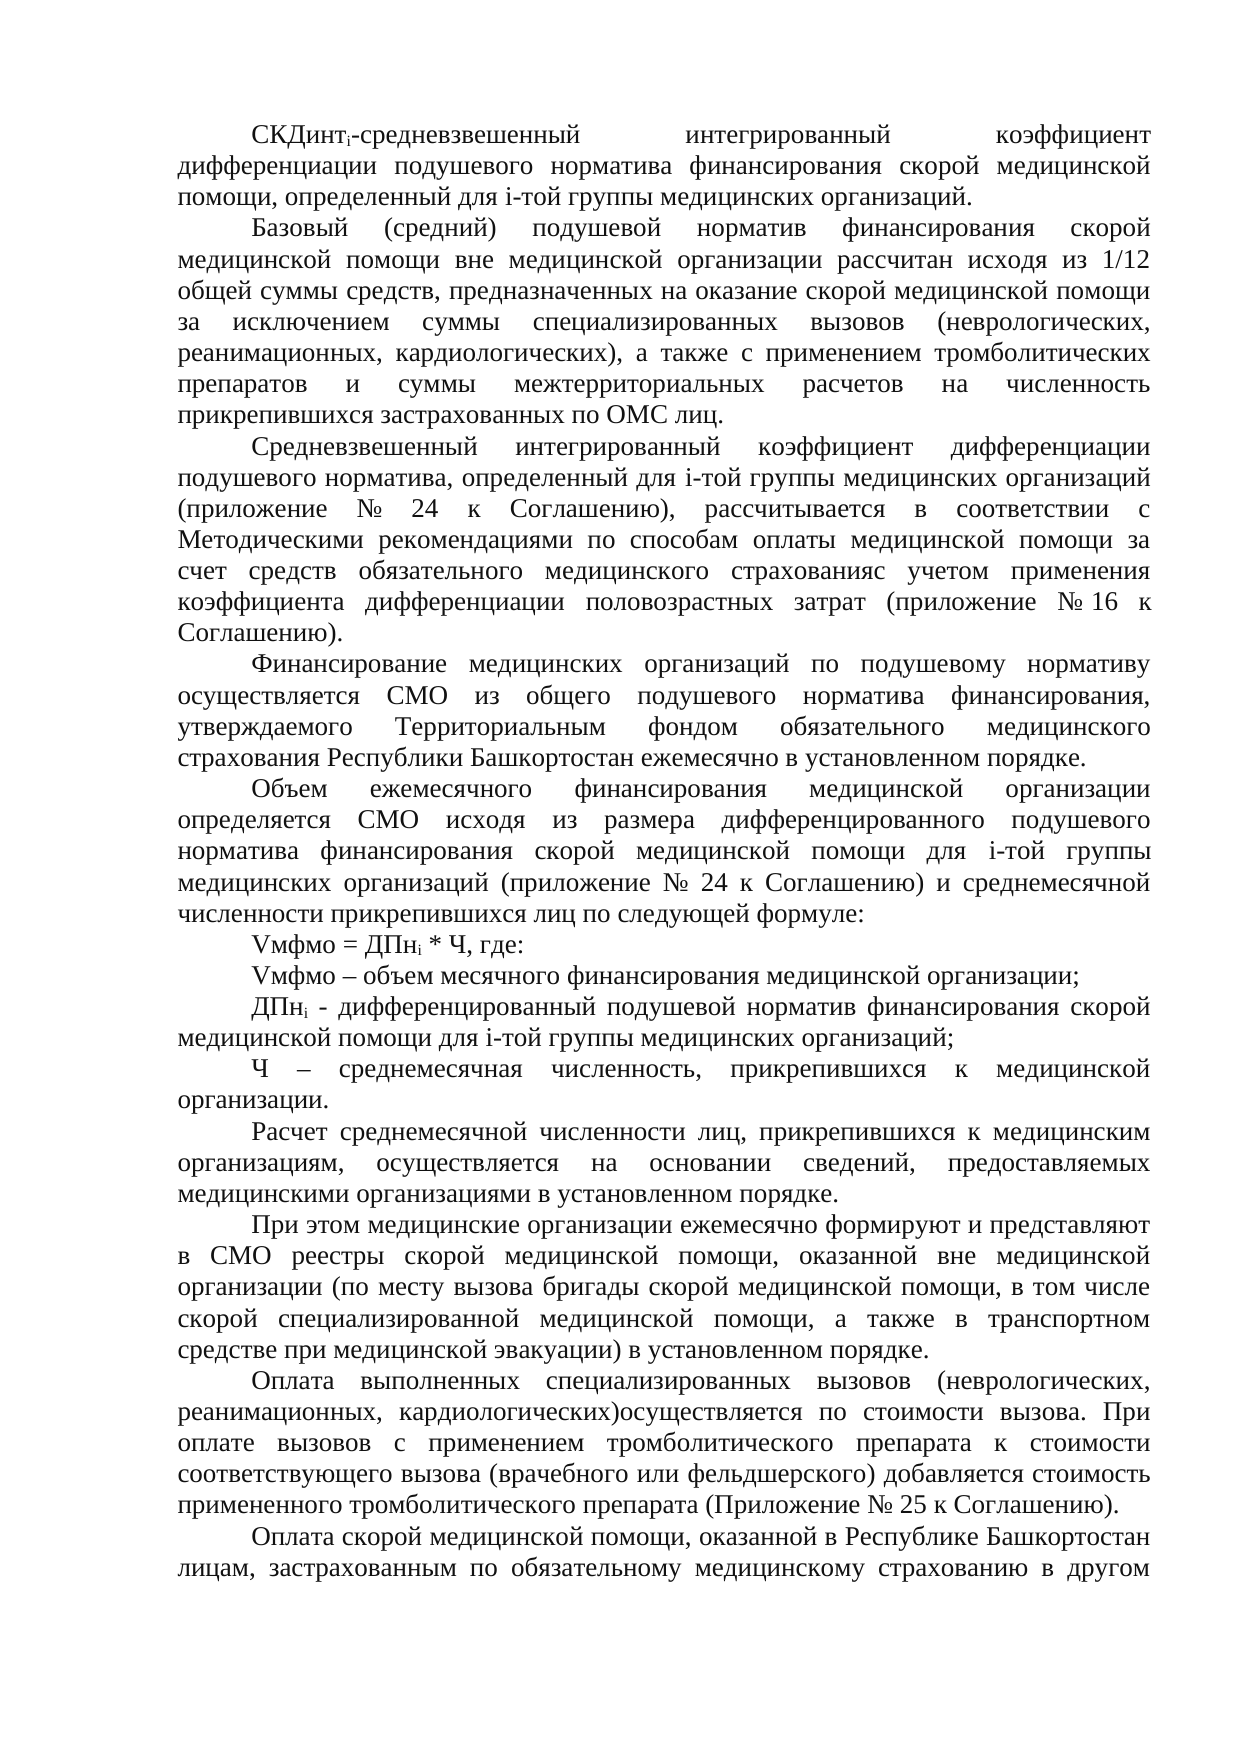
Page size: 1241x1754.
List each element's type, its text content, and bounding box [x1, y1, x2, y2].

text Средневзвешенный интегрированный коэффициент дифференциации подушевого норматива, определенный для i-той группы медицинских организаций (приложение № 24 к Соглашению), рассчитывается в соответствии с Методическими рекомендациями по способам оплаты медицинской помощи за счет средств обязательного медицинского страхованияс учетом применения коэффициента дифференциации половозрастных затрат (приложение № 16 к Соглашению). [177, 429, 1152, 648]
text Финансирование медицинских организаций по подушевому нормативу осуществляется СМО из общего подушевого норматива финансирования, утверждаемого Территориальным фондом обязательного медицинского страхования Республики Башкортостан ежемесячно в установленном порядке. [177, 648, 1152, 772]
text Объем ежемесячного финансирования медицинской организации определяется СМО исходя из размера дифференцированного подушевого норматива финансирования скорой медицинской помощи для i-той группы медицинских организаций (приложение № 24 к Соглашению) и среднемесячной численности прикрепившихся лиц по следующей формуле: [177, 772, 1152, 928]
text Базовый (средний) подушевой норматив финансирования скорой медицинской помощи вне медицинской организации рассчитан исходя из 1/12 общей суммы средств, предназначенных на оказание скорой медицинской помощи за исключением суммы специализированных вызовов (неврологических, реанимационных, кардиологических), а также с применением тромболитических препаратов и суммы межтерриториальных расчетов на численность прикрепившихся застрахованных по ОМС лиц. [177, 212, 1152, 429]
text Vмфмо – объем месячного финансирования медицинской организации; [177, 959, 1152, 990]
text Vмфмо = ДПнi * Ч, где: [177, 928, 1152, 959]
text Ч – среднемесячная численность, прикрепившихся к медицинской организации. [177, 1052, 1152, 1115]
text Расчет среднемесячной численности лиц, прикрепившихся к медицинским организациям, осуществляется на основании сведений, предоставляемых медицинскими организациями в установленном порядке. [177, 1115, 1152, 1208]
text При этом медицинские организации ежемесячно формируют и представляют в СМО реестры скорой медицинской помощи, оказанной вне медицинской организации (по месту вызова бригады скорой медицинской помощи, в том числе скорой специализированной медицинской помощи, а также в транспортном средстве при медицинской эвакуации) в установленном порядке. [177, 1208, 1152, 1364]
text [177, 1520, 1152, 1582]
text СКДинтi-средневзвешенный интегрированный коэффициент дифференциации подушевого норматива финансирования скорой медицинской помощи, определенный для i-той группы медицинских организаций. [177, 118, 1152, 212]
text Оплата выполненных специализированных вызовов (неврологических, реанимационных, кардиологических)осуществляется по стоимости вызова. При оплате вызовов с применением тромболитического препарата к стоимости соответствующего вызова (врачебного или фельдшерского) добавляется стоимость примененного тромболитического препарата (Приложение № 25 к Соглашению). [177, 1364, 1152, 1520]
text ДПнi - дифференцированный подушевой норматив финансирования скорой медицинской помощи для i-той группы медицинских организаций; [177, 990, 1152, 1052]
